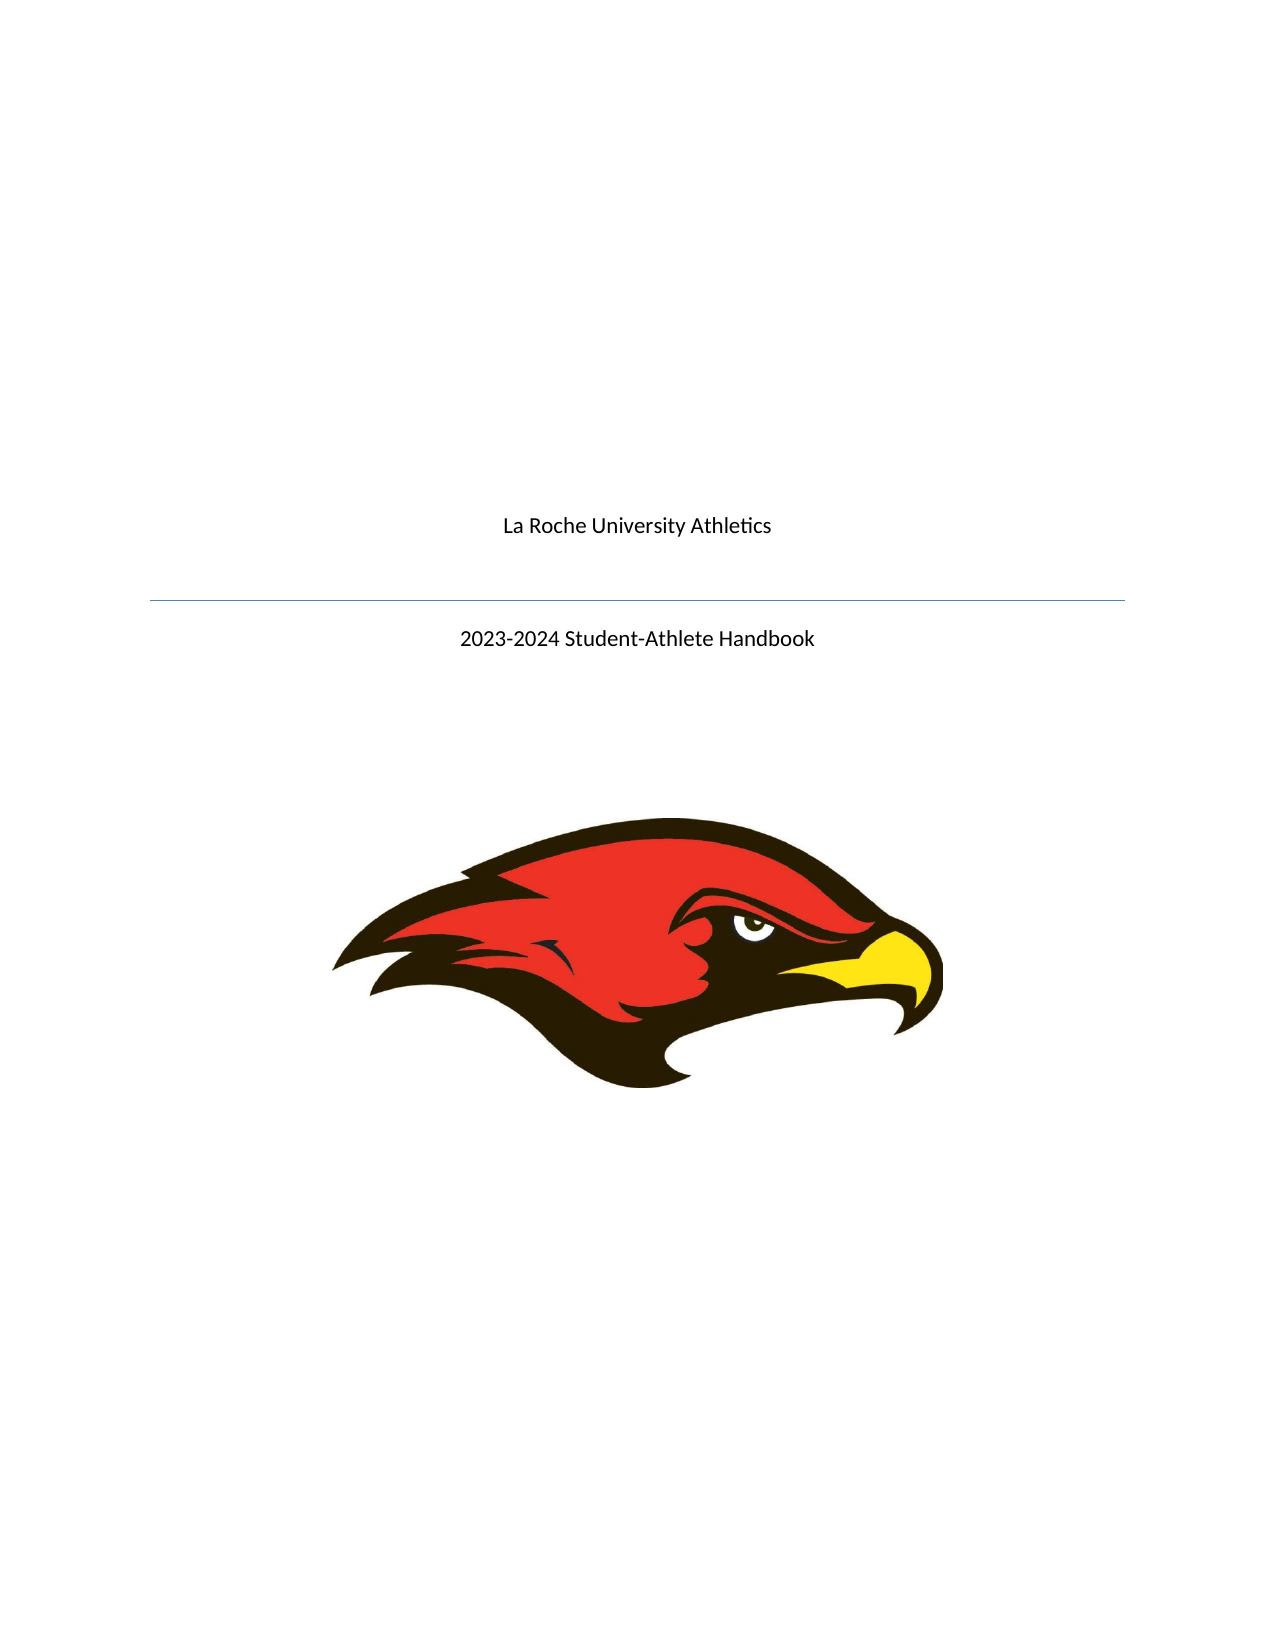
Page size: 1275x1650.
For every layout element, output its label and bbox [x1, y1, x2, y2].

picture [332, 818, 943, 1088]
